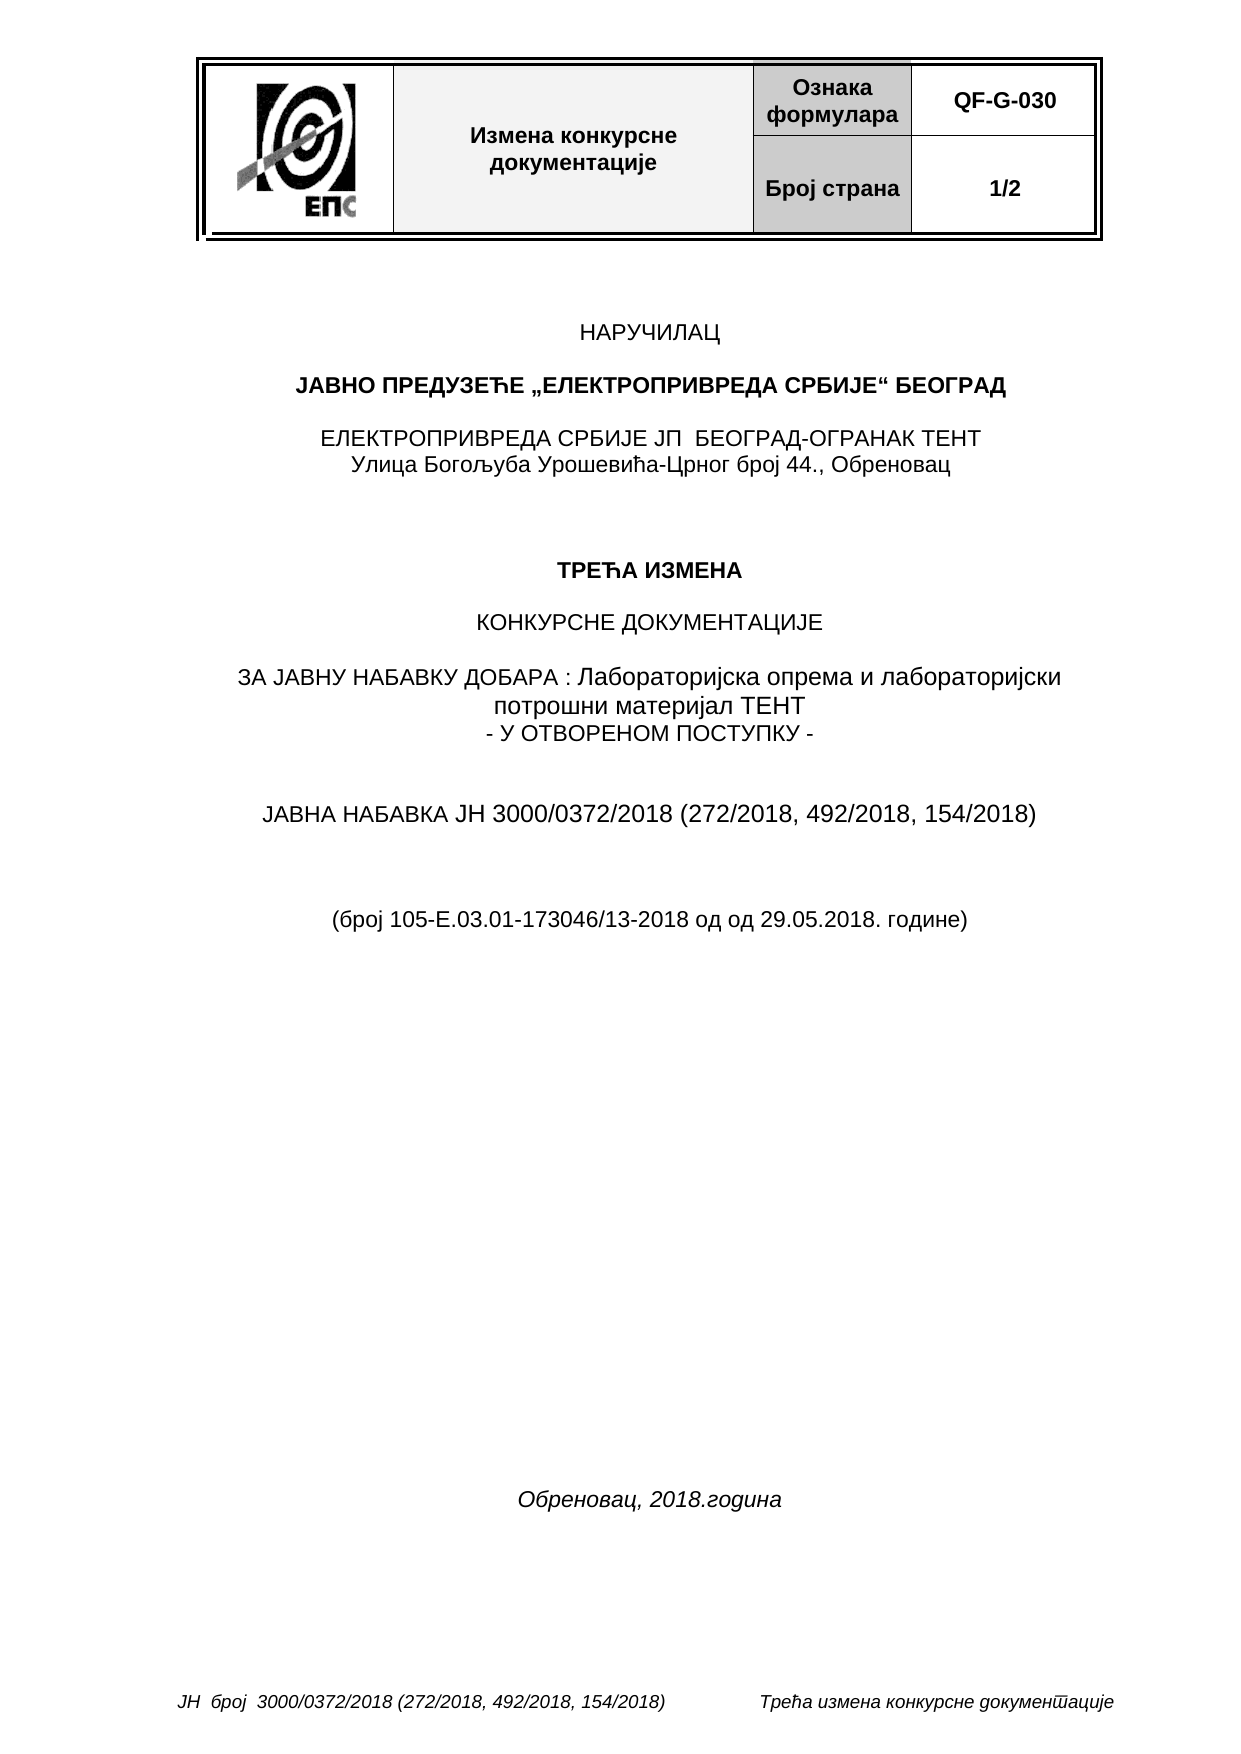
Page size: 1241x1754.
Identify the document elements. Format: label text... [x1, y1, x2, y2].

text - У ОТВОРЕНОМ ПОСТУПКУ - [177, 719, 1122, 746]
text Обреновац, 2018.годинa [177, 1486, 1122, 1512]
title НАРУЧИЛАЦ [177, 319, 1122, 346]
text ТРЕЋА ИЗМЕНА [177, 557, 1122, 583]
text ЗА ЈАВНУ НАБАВКУ ДОБАРА : Лабораторијска опрема и лабораторијски потрошни материјал ТЕНТ [177, 662, 1122, 719]
text КОНКУРСНЕ ДОКУМЕНТАЦИЈЕ [177, 609, 1122, 636]
text ЈАВНА НАБАВКА ЈН 3000/0372/2018 (272/2018, 492/2018, 154/2018) [177, 798, 1122, 827]
text ЈАВНО ПРЕДУЗЕЋЕ „ЕЛЕКТРОПРИВРЕДА СРБИЈЕ“ БЕОГРАД [177, 372, 1124, 398]
text (број 105-Е.03.01-173046/13-2018 од од 29.05.2018. године) [177, 906, 1122, 933]
text ЕЛЕКТРОПРИВРЕДА СРБИЈЕ ЈП БЕОГРАД-ОГРАНАК ТЕНТ [177, 425, 1124, 451]
text Улица Богољуба Урошевића-Црног број 44., Обреновац [177, 451, 1124, 477]
